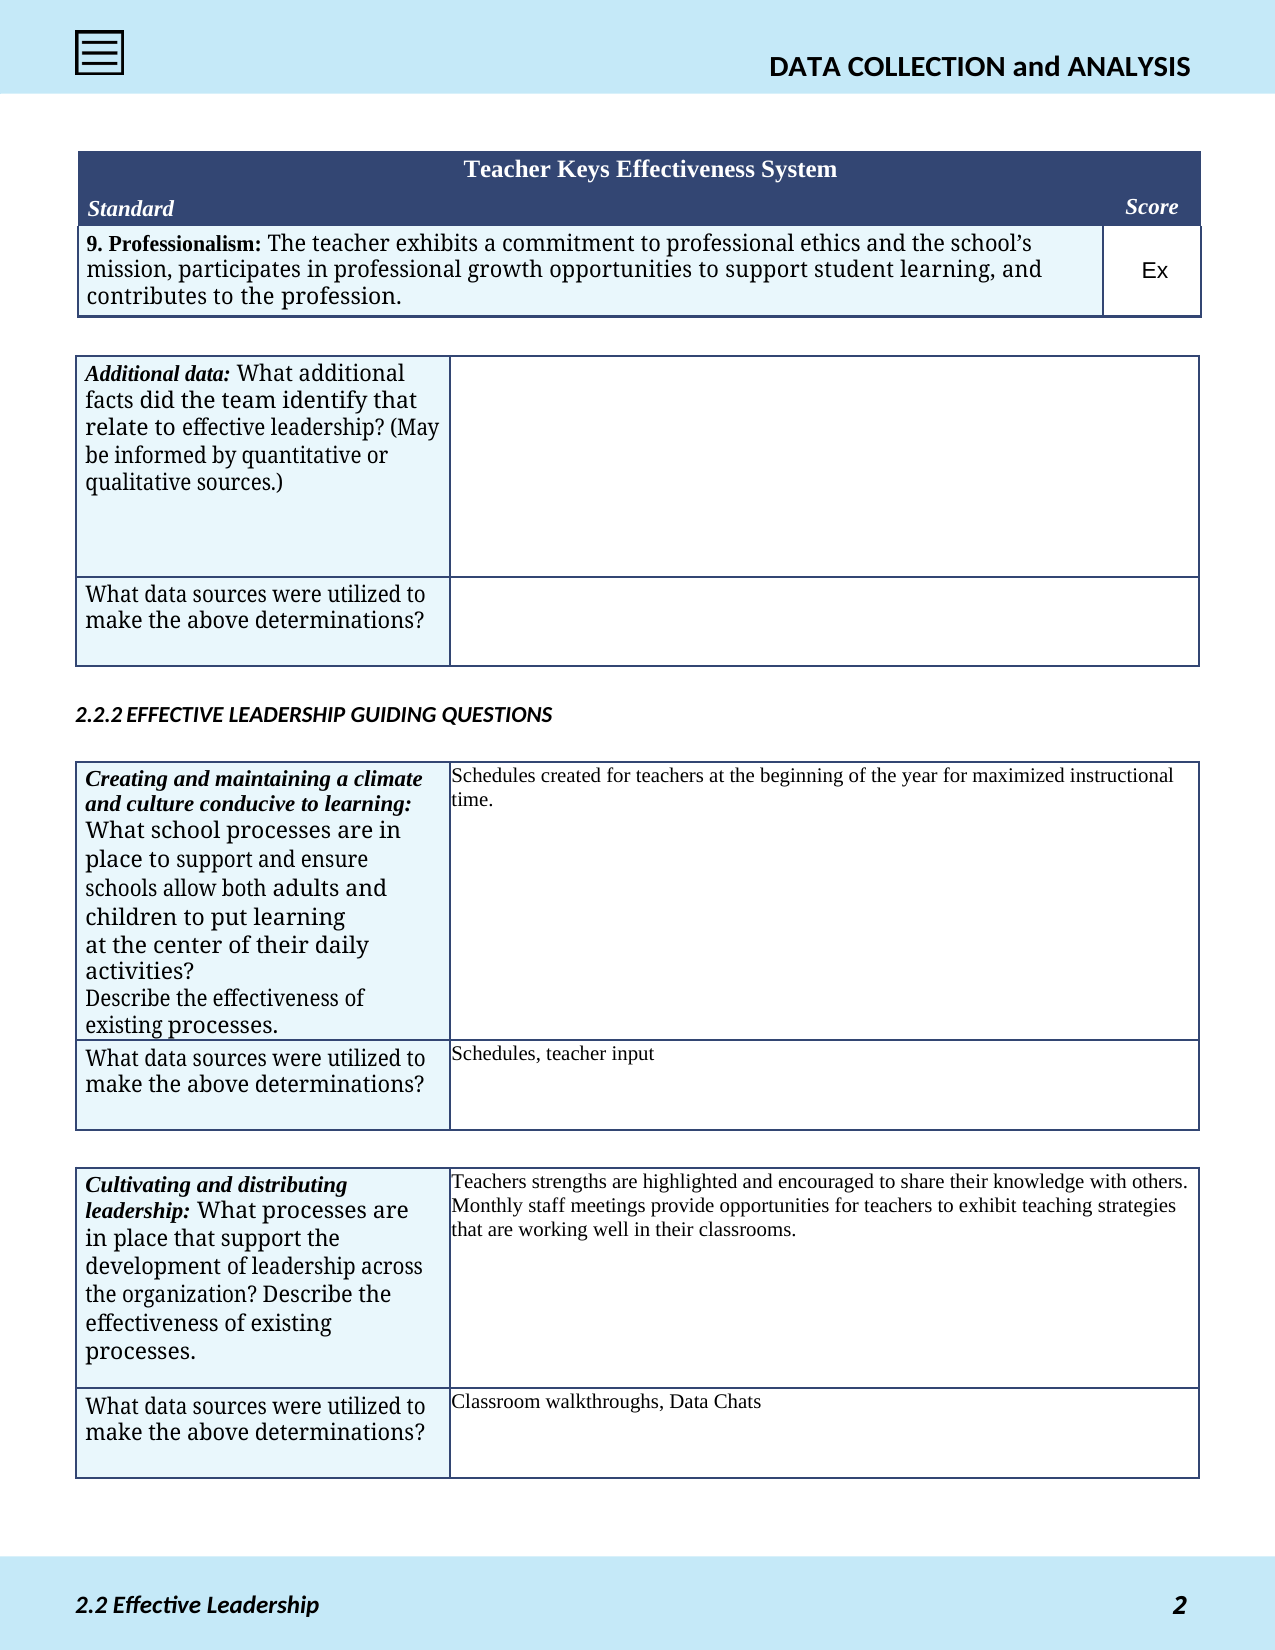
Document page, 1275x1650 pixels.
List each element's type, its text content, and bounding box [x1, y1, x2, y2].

picture [75, 30, 124, 75]
table_header [1103, 151, 1201, 188]
table_cell [451, 578, 1198, 665]
table_header Cultivating and distributing leadership: What processes are in place that support the development of leadership across the organization? Describe the effectiveness of existing processes. [77, 1169, 449, 1387]
table_cell 9. Professionalism: The teacher exhibits a commitment to professional ethics and the school’s mission, participates in professional growth opportunities to support student learning, and contributes to the profession. [79, 226, 1102, 315]
table_cell Classroom walkthroughs, Data Chats [451, 1389, 1198, 1477]
table_cell Ex [1104, 226, 1200, 315]
list EFFECTIVE LEADERSHIP GUIDING QUESTIONS [75, 701, 1275, 729]
table_cell What data sources were utilized to make the above determinations? [77, 1389, 449, 1477]
table_header [451, 357, 1198, 576]
table_cell What data sources were utilized to make the above determinations? [77, 578, 449, 665]
table_header Creating and maintaining a climate and culture conducive to learning: What school processes are in place to support and ensure schools allow both adults and children to put learning at the center of their daily activities? Describe the effectiveness of existing processes. [77, 763, 449, 1039]
table_cell What data sources were utilized to make the above determinations? [77, 1041, 449, 1129]
table_header Teachers strengths are highlighted and encouraged to share their knowledge with others. Monthly staff meetings provide opportunities for teachers to exhibit teaching strategies that are working well in their classrooms. [451, 1169, 1198, 1387]
table_header Teacher Keys Effectiveness System [78, 151, 1103, 188]
table_cell Score [1103, 188, 1201, 226]
table_header Schedules created for teachers at the beginning of the year for maximized instructional time. [451, 763, 1198, 1039]
table_cell Schedules, teacher input [451, 1041, 1198, 1129]
text DATA COLLECTION and ANALYSIS [769, 48, 1275, 84]
table_header Additional data: What additional facts did the team identify that relate to effective leadership? (May be informed by quantitative or qualitative sources.) [77, 357, 449, 576]
table_cell Standard [78, 188, 1103, 226]
